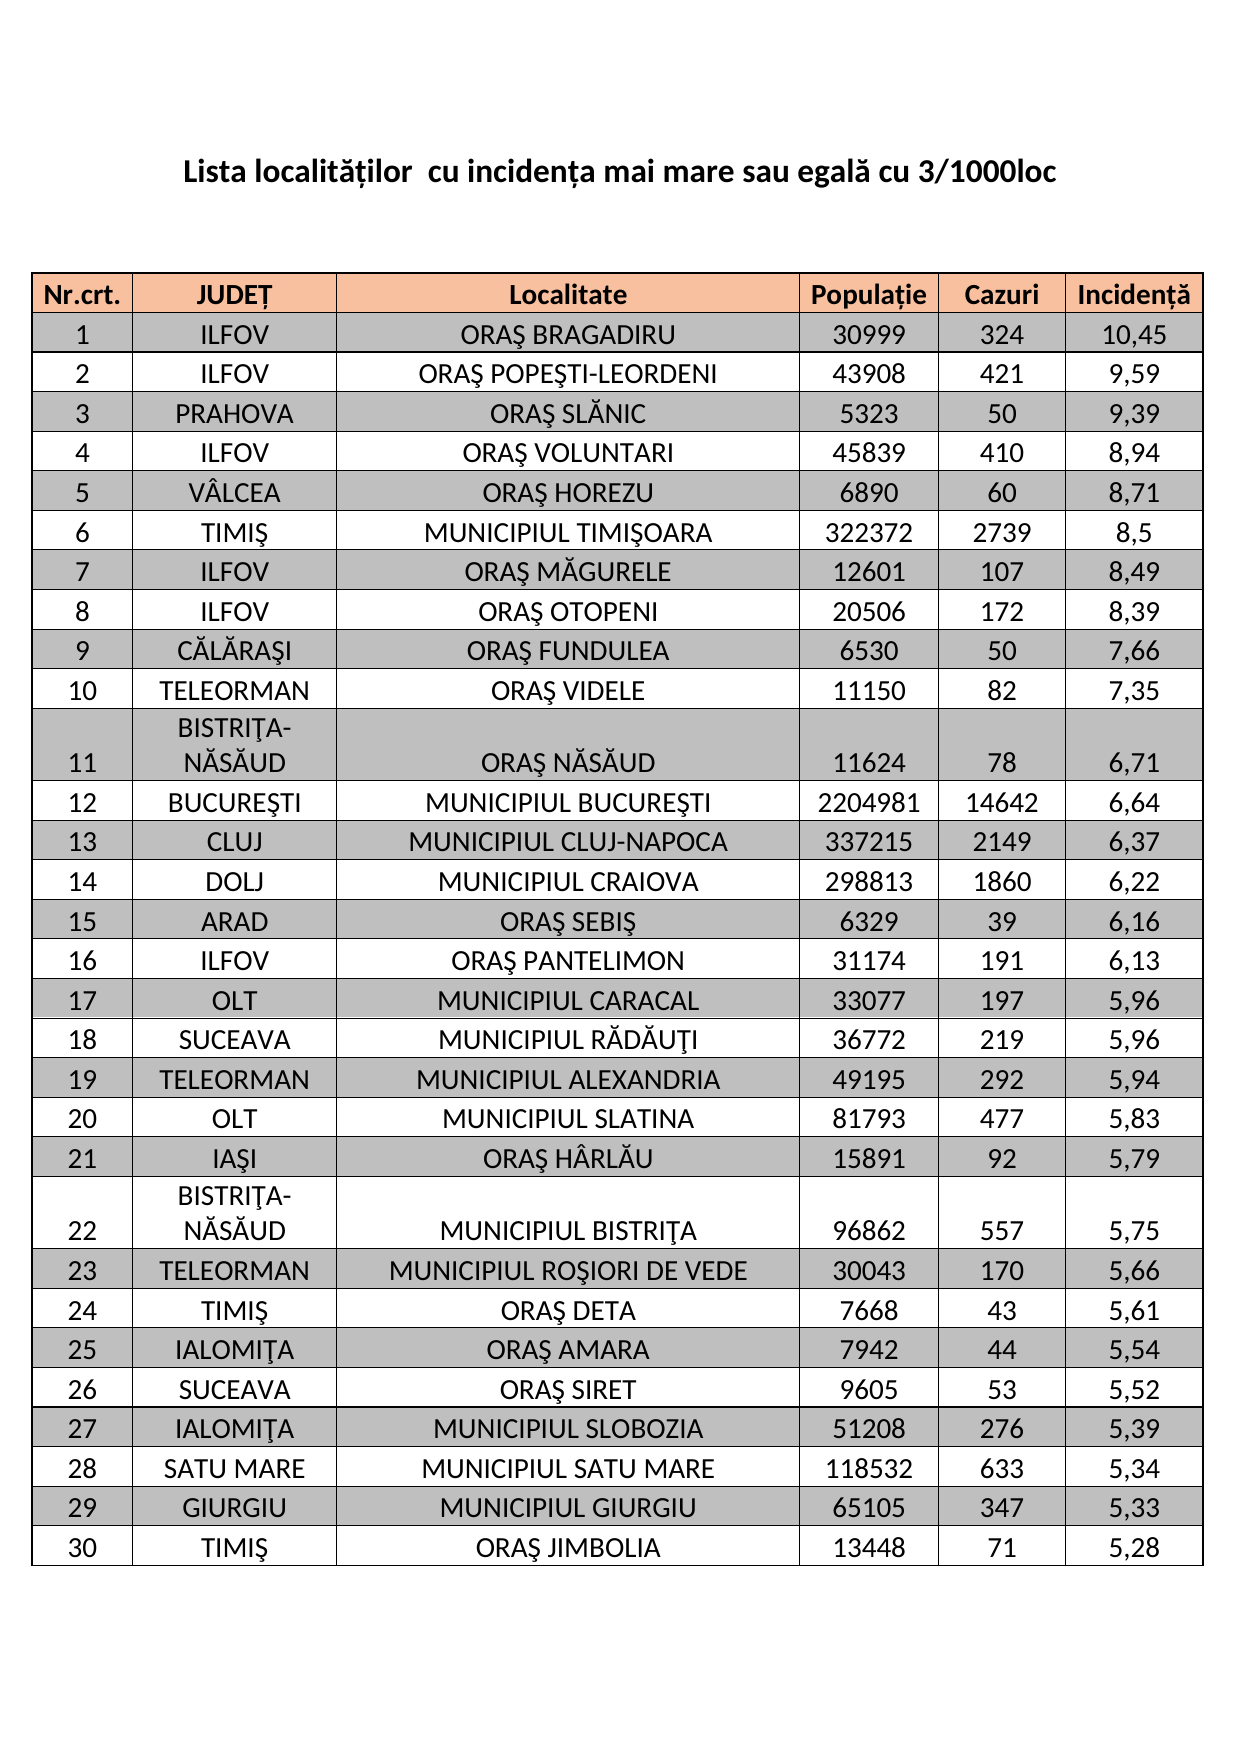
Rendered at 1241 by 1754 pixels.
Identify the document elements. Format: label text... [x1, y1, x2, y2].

table_cell 5,94 [1066, 1058, 1202, 1097]
table_cell 6329 [800, 900, 938, 938]
table_cell 5,34 [1066, 1447, 1202, 1486]
table_cell 2204981 [800, 781, 938, 819]
table_cell 45839 [800, 432, 938, 470]
table_cell MUNICIPIUL BISTRIŢA [337, 1177, 799, 1248]
table_cell ORAŞ HÂRLĂU [337, 1137, 799, 1176]
table_cell 28 [33, 1447, 132, 1486]
table_cell 5,33 [1066, 1487, 1202, 1525]
table_cell 12601 [800, 550, 938, 589]
table_cell 6,64 [1066, 781, 1202, 819]
table_cell 21 [33, 1137, 132, 1176]
table_cell 71 [939, 1526, 1065, 1565]
table_cell MUNICIPIUL CRAIOVA [337, 860, 799, 899]
table_cell ORAŞ HOREZU [337, 471, 799, 510]
table_cell 3 [33, 392, 132, 431]
table_cell 11 [33, 709, 132, 780]
table_cell ORAŞ AMARA [337, 1328, 799, 1367]
table_cell 633 [939, 1447, 1065, 1486]
table_cell 7,66 [1066, 630, 1202, 668]
table_cell 347 [939, 1487, 1065, 1525]
table_cell ORAŞ FUNDULEA [337, 630, 799, 668]
table_cell 30043 [800, 1249, 938, 1288]
table_cell ORAŞ BRAGADIRU [337, 313, 799, 351]
table_cell TIMIŞ [133, 1289, 336, 1327]
table_cell ILFOV [133, 590, 336, 628]
table_cell 50 [939, 392, 1065, 431]
table_cell 18 [33, 1019, 132, 1057]
table_cell 81793 [800, 1098, 938, 1136]
table_cell 12 [33, 781, 132, 819]
table_cell 1860 [939, 860, 1065, 899]
table_cell 19 [33, 1058, 132, 1097]
table_cell ILFOV [133, 550, 336, 589]
table_cell 7 [33, 550, 132, 589]
table_cell 29 [33, 1487, 132, 1525]
table_cell ILFOV [133, 939, 336, 978]
table_cell ARAD [133, 900, 336, 938]
table_cell 11150 [800, 669, 938, 708]
table_cell 65105 [800, 1487, 938, 1525]
table_cell 26 [33, 1368, 132, 1406]
table_cell SUCEAVA [133, 1368, 336, 1406]
table_cell 43908 [800, 353, 938, 391]
table_cell 20506 [800, 590, 938, 628]
table_cell 197 [939, 979, 1065, 1017]
table_cell VÂLCEA [133, 471, 336, 510]
table_cell BISTRIŢA-NĂSĂUD [133, 709, 336, 780]
table_cell 292 [939, 1058, 1065, 1097]
table_cell 1 [33, 313, 132, 351]
table_cell 6,22 [1066, 860, 1202, 899]
table_header Cazuri [939, 274, 1065, 312]
table_cell 13 [33, 821, 132, 859]
table_cell 14 [33, 860, 132, 899]
table_cell MUNICIPIUL ALEXANDRIA [337, 1058, 799, 1097]
table_cell 13448 [800, 1526, 938, 1565]
table_cell 17 [33, 979, 132, 1017]
table_cell MUNICIPIUL CLUJ-NAPOCA [337, 821, 799, 859]
table_cell 25 [33, 1328, 132, 1367]
table_cell IAŞI [133, 1137, 336, 1176]
table_cell 107 [939, 550, 1065, 589]
table_cell OLT [133, 1098, 336, 1136]
table_cell 410 [939, 432, 1065, 470]
table_cell 31174 [800, 939, 938, 978]
table_cell 4 [33, 432, 132, 470]
table_cell 82 [939, 669, 1065, 708]
table_cell MUNICIPIUL SLOBOZIA [337, 1408, 799, 1446]
table_cell 5,28 [1066, 1526, 1202, 1565]
table_cell 170 [939, 1249, 1065, 1288]
table_cell 33077 [800, 979, 938, 1017]
table_cell ORAŞ SIRET [337, 1368, 799, 1406]
table_cell 421 [939, 353, 1065, 391]
table_cell 5,66 [1066, 1249, 1202, 1288]
table_cell ILFOV [133, 432, 336, 470]
table_cell 9605 [800, 1368, 938, 1406]
table_cell 6,16 [1066, 900, 1202, 938]
table_cell TIMIŞ [133, 1526, 336, 1565]
table_cell 92 [939, 1137, 1065, 1176]
table_cell 298813 [800, 860, 938, 899]
table_cell 337215 [800, 821, 938, 859]
table_cell 9,39 [1066, 392, 1202, 431]
table_cell 43 [939, 1289, 1065, 1327]
table_cell 96862 [800, 1177, 938, 1248]
table_cell 5,79 [1066, 1137, 1202, 1176]
table_cell MUNICIPIUL SATU MARE [337, 1447, 799, 1486]
table_cell 51208 [800, 1408, 938, 1446]
table_header Nr.crt. [33, 274, 132, 312]
table_cell 30999 [800, 313, 938, 351]
table_cell ORAŞ MĂGURELE [337, 550, 799, 589]
table_cell 23 [33, 1249, 132, 1288]
table_cell 172 [939, 590, 1065, 628]
table_cell 50 [939, 630, 1065, 668]
table_cell OLT [133, 979, 336, 1017]
table_cell PRAHOVA [133, 392, 336, 431]
table_header JUDEȚ [133, 274, 336, 312]
table_cell 30 [33, 1526, 132, 1565]
table_cell 5,96 [1066, 1019, 1202, 1057]
table_cell 6530 [800, 630, 938, 668]
table_cell ORAŞ VOLUNTARI [337, 432, 799, 470]
table_cell 14642 [939, 781, 1065, 819]
table_cell 8,94 [1066, 432, 1202, 470]
table_cell 6,13 [1066, 939, 1202, 978]
table_cell 53 [939, 1368, 1065, 1406]
table_cell SATU MARE [133, 1447, 336, 1486]
table_cell TELEORMAN [133, 1058, 336, 1097]
table_cell 6,37 [1066, 821, 1202, 859]
table_cell 2 [33, 353, 132, 391]
table_cell 5,52 [1066, 1368, 1202, 1406]
table_cell ORAŞ DETA [337, 1289, 799, 1327]
table_cell 191 [939, 939, 1065, 978]
table_cell TELEORMAN [133, 1249, 336, 1288]
table_cell 8,5 [1066, 511, 1202, 549]
table_cell 118532 [800, 1447, 938, 1486]
table_cell MUNICIPIUL CARACAL [337, 979, 799, 1017]
table_cell ORAŞ VIDELE [337, 669, 799, 708]
table_cell ORAŞ OTOPENI [337, 590, 799, 628]
table_cell 5,39 [1066, 1408, 1202, 1446]
text Lista localităților cu incidența mai mare sau egală cu 3/1000loc [150, 150, 1090, 191]
table_cell 2149 [939, 821, 1065, 859]
table_cell 324 [939, 313, 1065, 351]
table_cell MUNICIPIUL SLATINA [337, 1098, 799, 1136]
table_cell IALOMIŢA [133, 1408, 336, 1446]
table_cell ORAŞ SLĂNIC [337, 392, 799, 431]
table_cell 44 [939, 1328, 1065, 1367]
table_cell 60 [939, 471, 1065, 510]
table_cell 8 [33, 590, 132, 628]
table_cell 8,39 [1066, 590, 1202, 628]
table_cell 276 [939, 1408, 1065, 1446]
table_cell 6 [33, 511, 132, 549]
table_cell 20 [33, 1098, 132, 1136]
table_cell SUCEAVA [133, 1019, 336, 1057]
table_cell TELEORMAN [133, 669, 336, 708]
table_cell 5,75 [1066, 1177, 1202, 1248]
table_cell ORAŞ JIMBOLIA [337, 1526, 799, 1565]
table_cell 22 [33, 1177, 132, 1248]
table_cell CLUJ [133, 821, 336, 859]
table_cell 39 [939, 900, 1065, 938]
table_cell 7,35 [1066, 669, 1202, 708]
table_cell 11624 [800, 709, 938, 780]
table_cell 10 [33, 669, 132, 708]
table_cell 5,61 [1066, 1289, 1202, 1327]
table_cell 5 [33, 471, 132, 510]
table_cell 477 [939, 1098, 1065, 1136]
table_cell MUNICIPIUL RĂDĂUŢI [337, 1019, 799, 1057]
table_cell 15891 [800, 1137, 938, 1176]
table_cell 7668 [800, 1289, 938, 1327]
table_cell 36772 [800, 1019, 938, 1057]
table_cell 27 [33, 1408, 132, 1446]
table_cell CĂLĂRAŞI [133, 630, 336, 668]
table_cell ORAŞ NĂSĂUD [337, 709, 799, 780]
table_cell ORAŞ PANTELIMON [337, 939, 799, 978]
table_cell 9,59 [1066, 353, 1202, 391]
table_cell 6890 [800, 471, 938, 510]
table_cell 16 [33, 939, 132, 978]
table_cell MUNICIPIUL GIURGIU [337, 1487, 799, 1525]
table_cell 10,45 [1066, 313, 1202, 351]
table_cell ILFOV [133, 313, 336, 351]
table_cell IALOMIŢA [133, 1328, 336, 1367]
table_cell 8,71 [1066, 471, 1202, 510]
table_cell 24 [33, 1289, 132, 1327]
table_cell 5,54 [1066, 1328, 1202, 1367]
table_cell MUNICIPIUL BUCUREŞTI [337, 781, 799, 819]
table_cell 9 [33, 630, 132, 668]
table_cell ORAŞ SEBIŞ [337, 900, 799, 938]
table_cell 78 [939, 709, 1065, 780]
table_cell 219 [939, 1019, 1065, 1057]
table_cell 7942 [800, 1328, 938, 1367]
table_cell DOLJ [133, 860, 336, 899]
table_cell MUNICIPIUL TIMIŞOARA [337, 511, 799, 549]
table_header Localitate [337, 274, 799, 312]
table_cell 15 [33, 900, 132, 938]
table_cell BISTRIŢA-NĂSĂUD [133, 1177, 336, 1248]
table_cell MUNICIPIUL ROŞIORI DE VEDE [337, 1249, 799, 1288]
table_cell 322372 [800, 511, 938, 549]
table_cell TIMIŞ [133, 511, 336, 549]
table_cell 49195 [800, 1058, 938, 1097]
table_cell BUCUREŞTI [133, 781, 336, 819]
table_cell ORAŞ POPEŞTI-LEORDENI [337, 353, 799, 391]
table_cell 6,71 [1066, 709, 1202, 780]
table_cell GIURGIU [133, 1487, 336, 1525]
table_cell ILFOV [133, 353, 336, 391]
table_header Incidență [1066, 274, 1202, 312]
table_cell 8,49 [1066, 550, 1202, 589]
table_header Populație [800, 274, 938, 312]
table_cell 5323 [800, 392, 938, 431]
table_cell 5,83 [1066, 1098, 1202, 1136]
table_cell 5,96 [1066, 979, 1202, 1017]
table_cell 557 [939, 1177, 1065, 1248]
table_cell 2739 [939, 511, 1065, 549]
